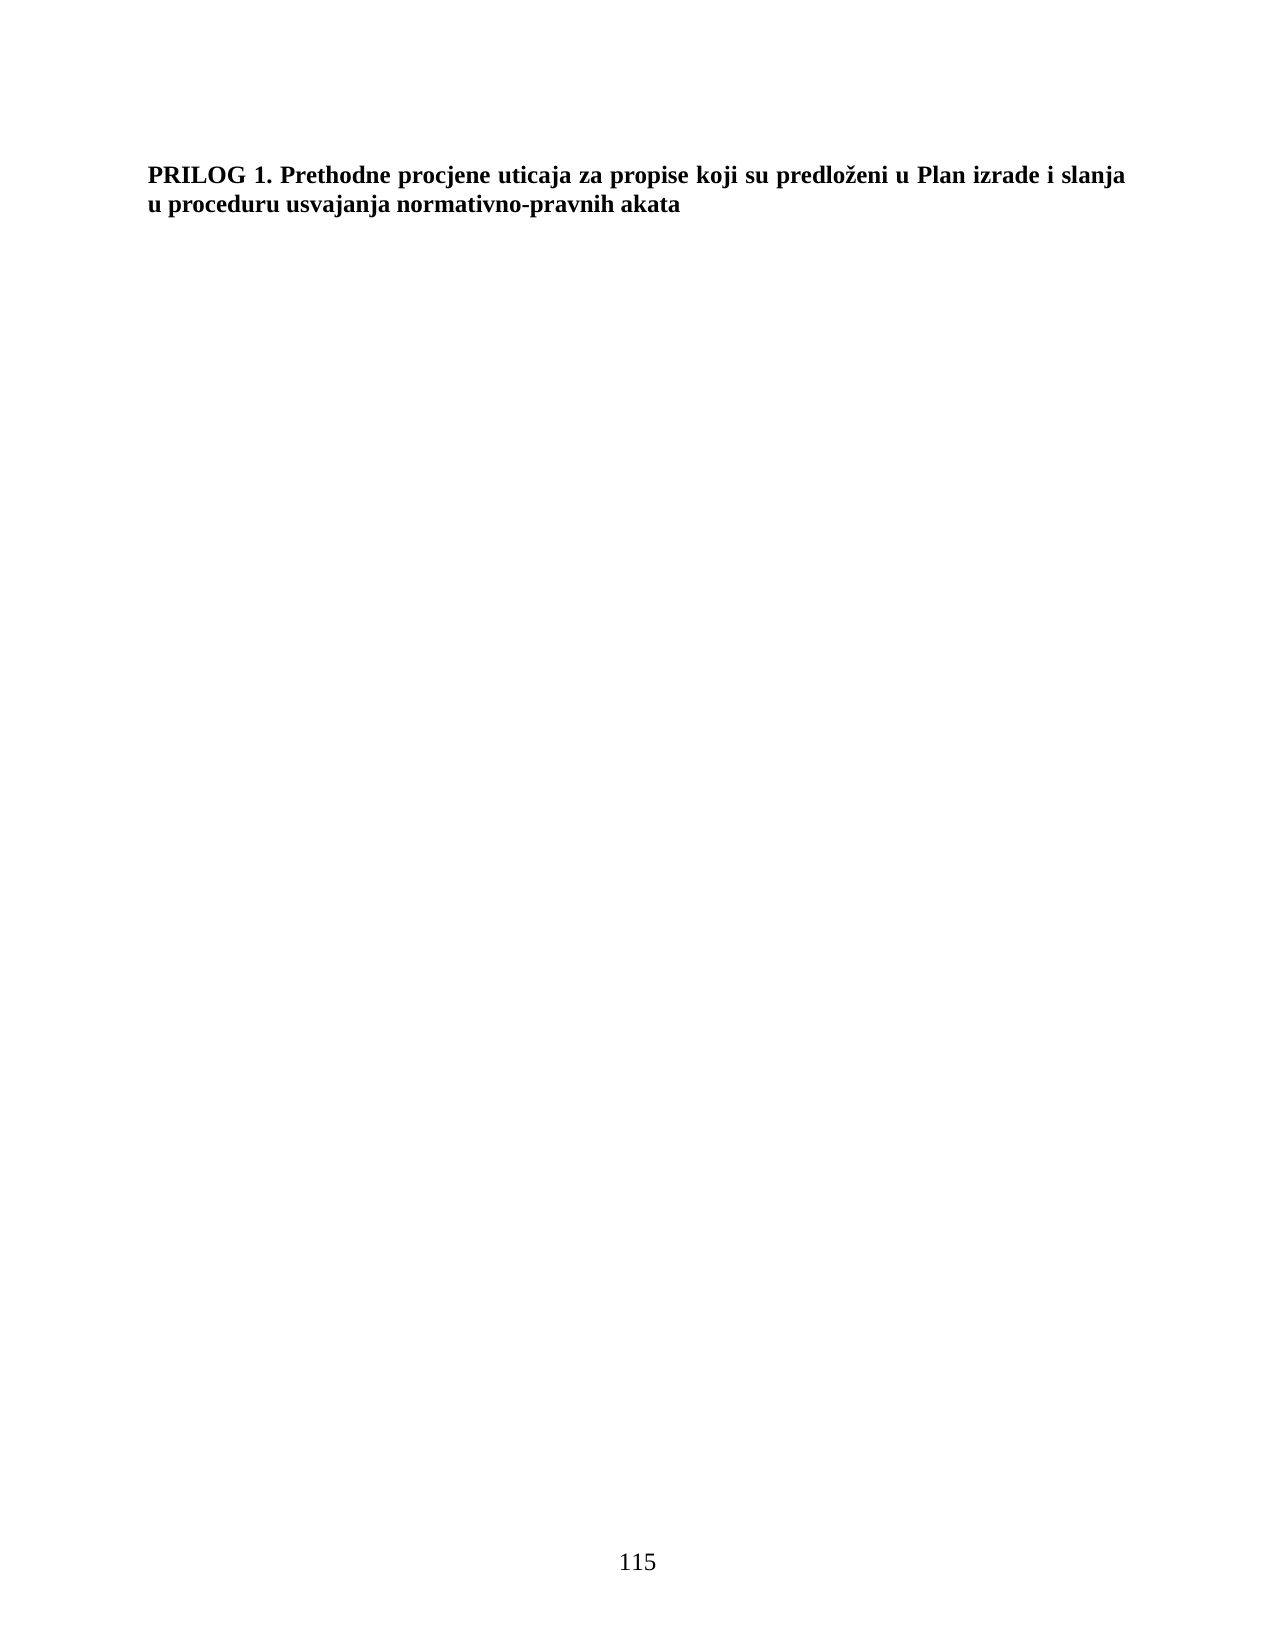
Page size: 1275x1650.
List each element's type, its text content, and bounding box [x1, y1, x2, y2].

subtitle PRILOG 1. Prethodne procjene uticaja za propise koji su predloženi u Plan izrade i slanja u proceduru usvajanja normativno-pravnih akata [148, 160, 1127, 218]
